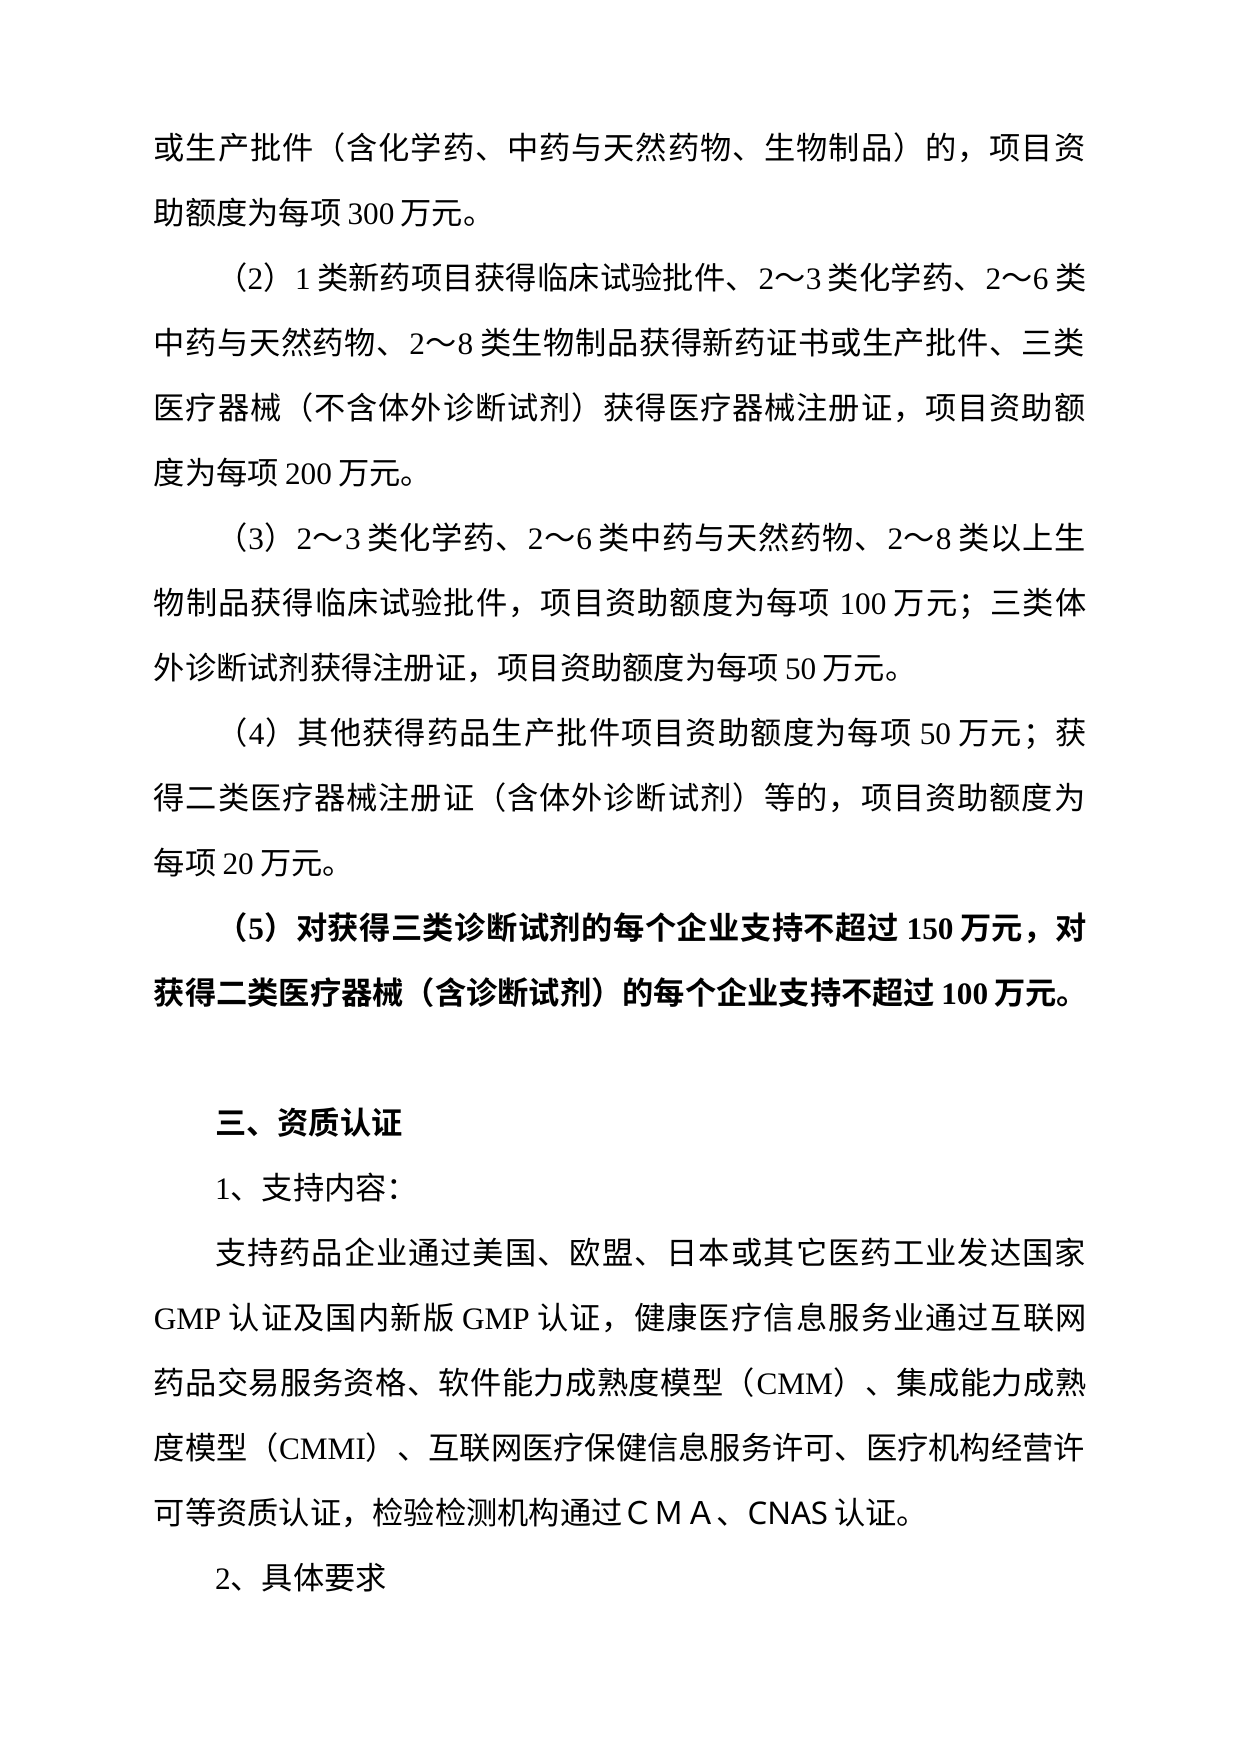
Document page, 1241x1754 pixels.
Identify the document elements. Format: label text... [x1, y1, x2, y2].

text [153, 113, 1087, 243]
text （3）2～3类化学药、2～6类中药与天然药物、2～8类以上生物制品获得临床试验批件，项目资助额度为每项100万元；三类体外诊断试剂获得注册证，项目资助额度为每项50万元。 [153, 503, 1087, 698]
text 1、支持内容： [153, 1153, 1087, 1218]
text 支持药品企业通过美国、欧盟、日本或其它医药工业发达国家GMP认证及国内新版GMP认证，健康医疗信息服务业通过互联网药品交易服务资格、软件能力成熟度模型（CMM）、集成能力成熟度模型（CMMI）、互联网医疗保健信息服务许可、医疗机构经营许可等资质认证，检验检测机构通过ＣＭＡ、CNAS认证。 [153, 1218, 1087, 1543]
text 2、具体要求 [153, 1543, 1087, 1608]
text （4）其他获得药品生产批件项目资助额度为每项50万元；获得二类医疗器械注册证（含体外诊断试剂）等的，项目资助额度为每项20万元。 [153, 698, 1087, 893]
text （2）1类新药项目获得临床试验批件、2～3类化学药、2～6类中药与天然药物、2～8类生物制品获得新药证书或生产批件、三类医疗器械（不含体外诊断试剂）获得医疗器械注册证，项目资助额度为每项200万元。 [153, 243, 1087, 503]
text 三、资质认证 [153, 1088, 1087, 1153]
text （5）对获得三类诊断试剂的每个企业支持不超过150万元，对获得二类医疗器械（含诊断试剂）的每个企业支持不超过100万元。 [153, 893, 1087, 1023]
